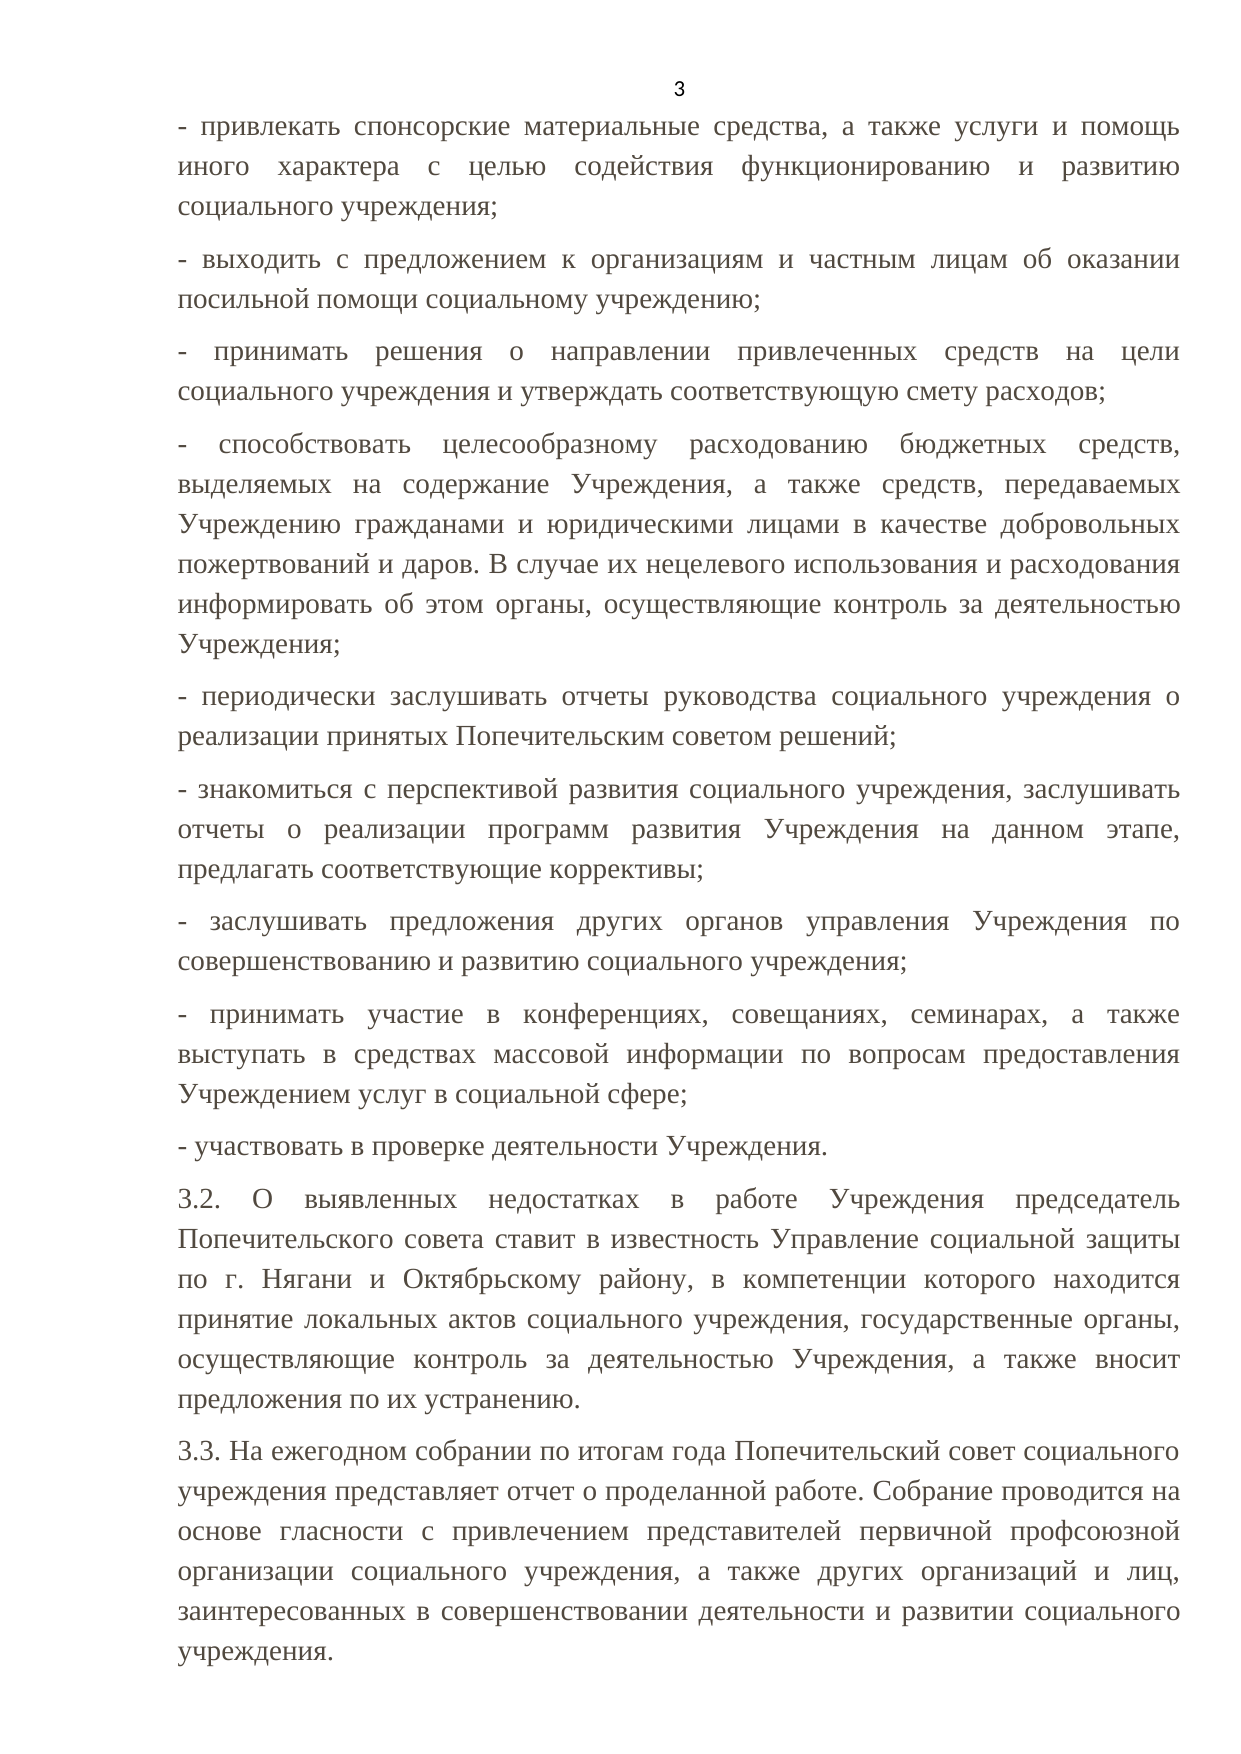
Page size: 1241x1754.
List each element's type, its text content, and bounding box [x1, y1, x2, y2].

text - принимать участие в конференциях, совещаниях, семинарах, а также выступать в средствах массовой информации по вопросам предоставления Учреждением услуг в социальной сфере; [177, 989, 1181, 1109]
text - периодически заслушивать отчеты руководства социального учреждения о реализации принятых Попечительским советом решений; [177, 672, 1181, 752]
text - заслушивать предложения других органов управления Учреждения по совершенствованию и развитию социального учреждения; [177, 897, 1181, 977]
text - способствовать целесообразному расходованию бюджетных средств, выделяемых на содержание Учреждения, а также средств, передаваемых Учреждению гражданами и юридическими лицами в качестве добровольных пожертвований и даров. В случае их нецелевого использования и расходования информировать об этом органы, осуществляющие контроль за деятельностью Учреждения; [177, 419, 1181, 659]
text - привлекать спонсорские материальные средства, а также услуги и помощь иного характера с целью содействия функционированию и развитию социального учреждения; [177, 102, 1181, 222]
text - знакомиться с перспективой развития социального учреждения, заслушивать отчеты о реализации программ развития Учреждения на данном этапе, предлагать соответствующие коррективы; [177, 764, 1181, 884]
text - выходить с предложением к организациям и частным лицам об оказании посильной помощи социальному учреждению; [177, 234, 1181, 314]
text 3.2. О выявленных недостатках в работе Учреждения председатель Попечительского совета ставит в известность Управление социальной защиты по г. Нягани и Октябрьскому району, в компетенции которого находится принятие локальных актов социального учреждения, государственные органы, осуществляющие контроль за деятельностью Учреждения, а также вносит предложения по их устранению. [177, 1174, 1181, 1414]
text - участвовать в проверке деятельности Учреждения. [177, 1122, 1181, 1162]
text - принимать решения о направлении привлеченных средств на цели социального учреждения и утверждать соответствующую смету расходов; [177, 327, 1181, 407]
text 3.3. На ежегодном собрании по итогам года Попечительский совет социального учреждения представляет отчет о проделанной работе. Собрание проводится на основе гласности с привлечением представителей первичной профсоюзной организации социального учреждения, а также других организаций и лиц, заинтересованных в совершенствовании деятельности и развитии социального учреждения. [177, 1427, 1181, 1667]
